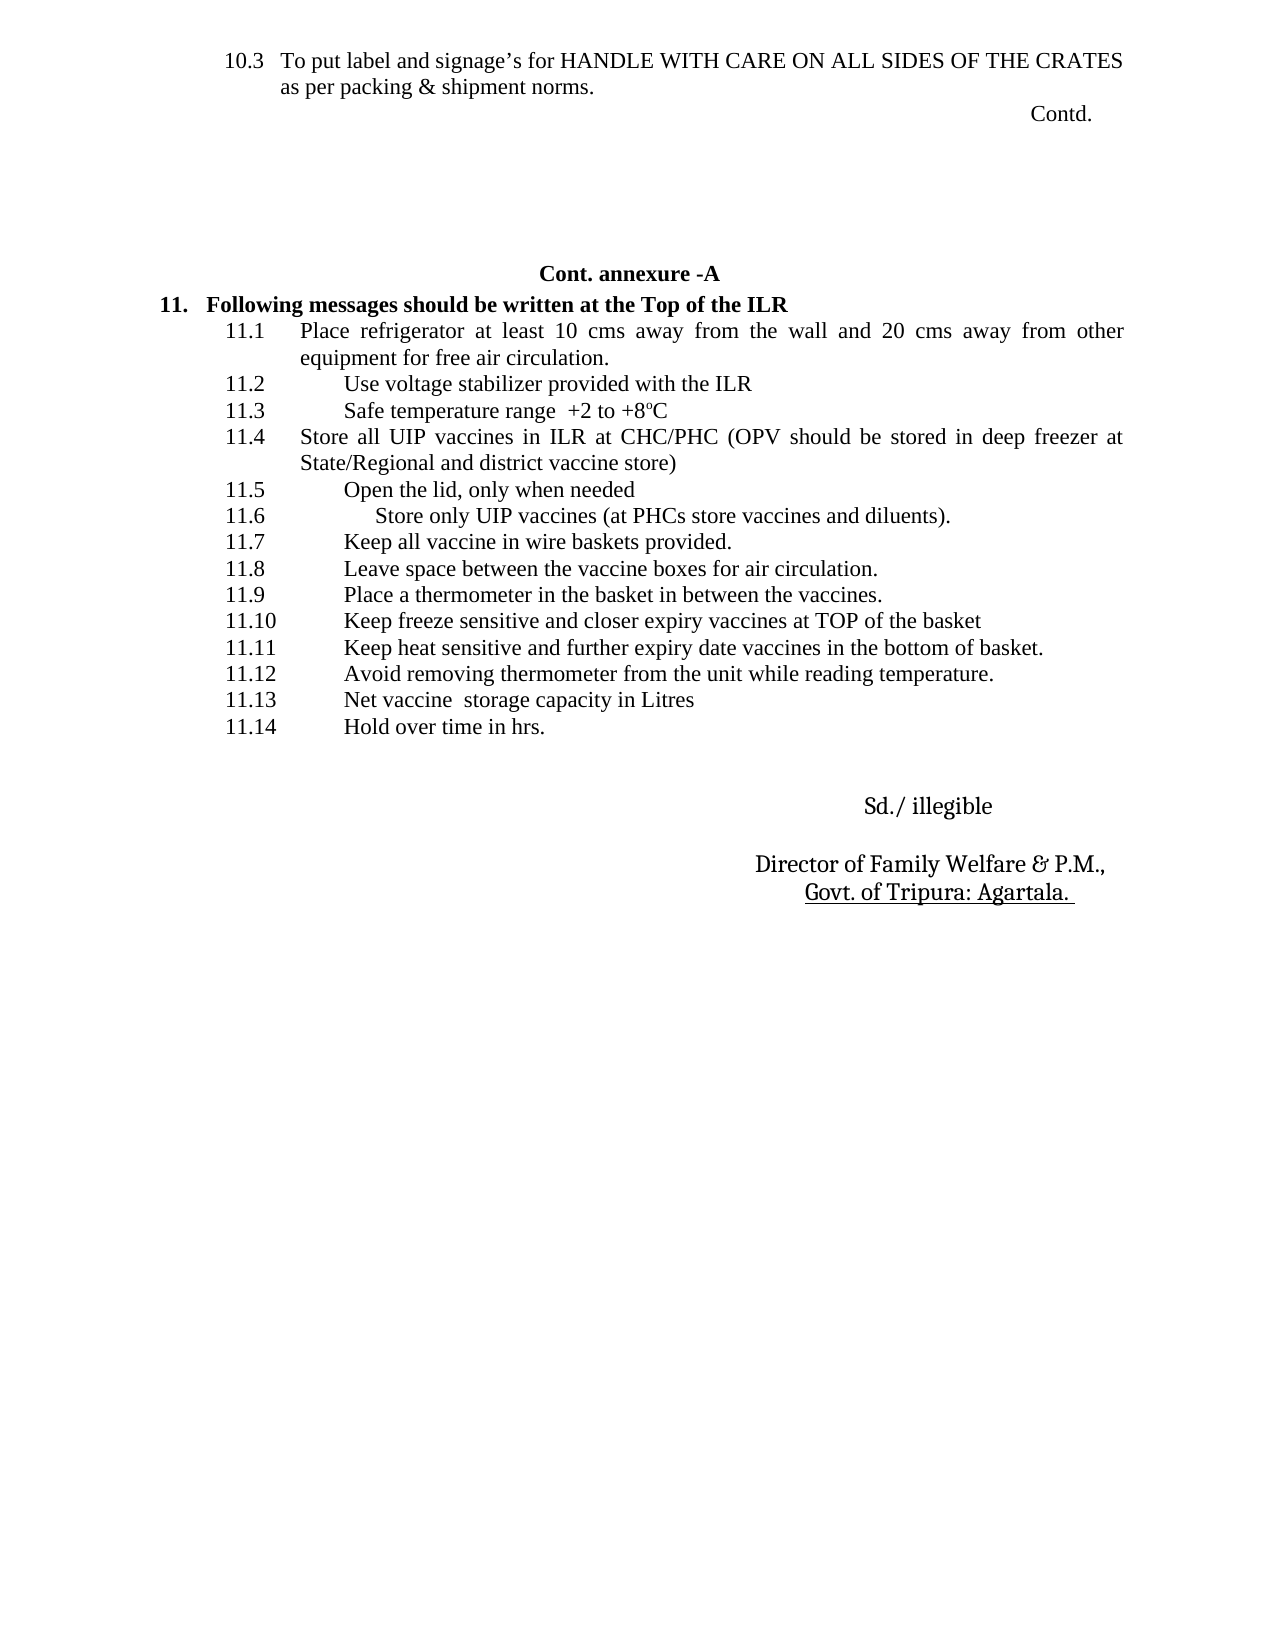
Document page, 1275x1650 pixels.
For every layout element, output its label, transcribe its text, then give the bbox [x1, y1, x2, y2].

list Place refrigerator at least 10 cms away from the wall and 20 cms away from other equipment for free air circulation. [225, 318, 1125, 370]
list Net vaccine storage capacity in Litres [225, 687, 1125, 713]
list Use voltage stabilizer provided with the ILR [225, 370, 1125, 397]
list Keep freeze sensitive and closer expiry vaccines at TOP of the basket [225, 607, 1125, 634]
list Following messages should be written at the Top of the ILR [159, 291, 1125, 318]
list Avoid removing thermometer from the unit while reading temperature. [225, 660, 1125, 687]
list Place a thermometer in the basket in between the vaccines. [225, 581, 1125, 607]
list Leave space between the vaccine boxes for air circulation. [225, 555, 1125, 581]
text Govt. of Tripura: Agartala. [150, 878, 1125, 907]
list To put label and signage’s for HANDLE WITH CARE ON ALL SIDES OF THE CRATES as per packing & shipment norms. [224, 47, 1125, 99]
list Keep all vaccine in wire baskets provided. [225, 528, 1125, 555]
text Sd./ illegible [150, 792, 1125, 821]
list Store only UIP vaccines (at PHCs store vaccines and diluents). [225, 502, 1125, 528]
list Keep heat sensitive and further expiry date vaccines in the bottom of basket. [225, 634, 1125, 660]
list Open the lid, only when needed [225, 476, 1125, 502]
list Safe temperature range +2 to +8oC [225, 397, 1125, 423]
list Hold over time in hrs. [225, 713, 1125, 739]
list Store all UIP vaccines in ILR at CHC/PHC (OPV should be stored in deep freezer at State/Regional and district vaccine store) [225, 423, 1125, 476]
text Cont. annexure -A [150, 260, 1125, 286]
text Director of Family Welfare & P.M., [150, 849, 1125, 878]
text Contd. [150, 99, 1125, 126]
